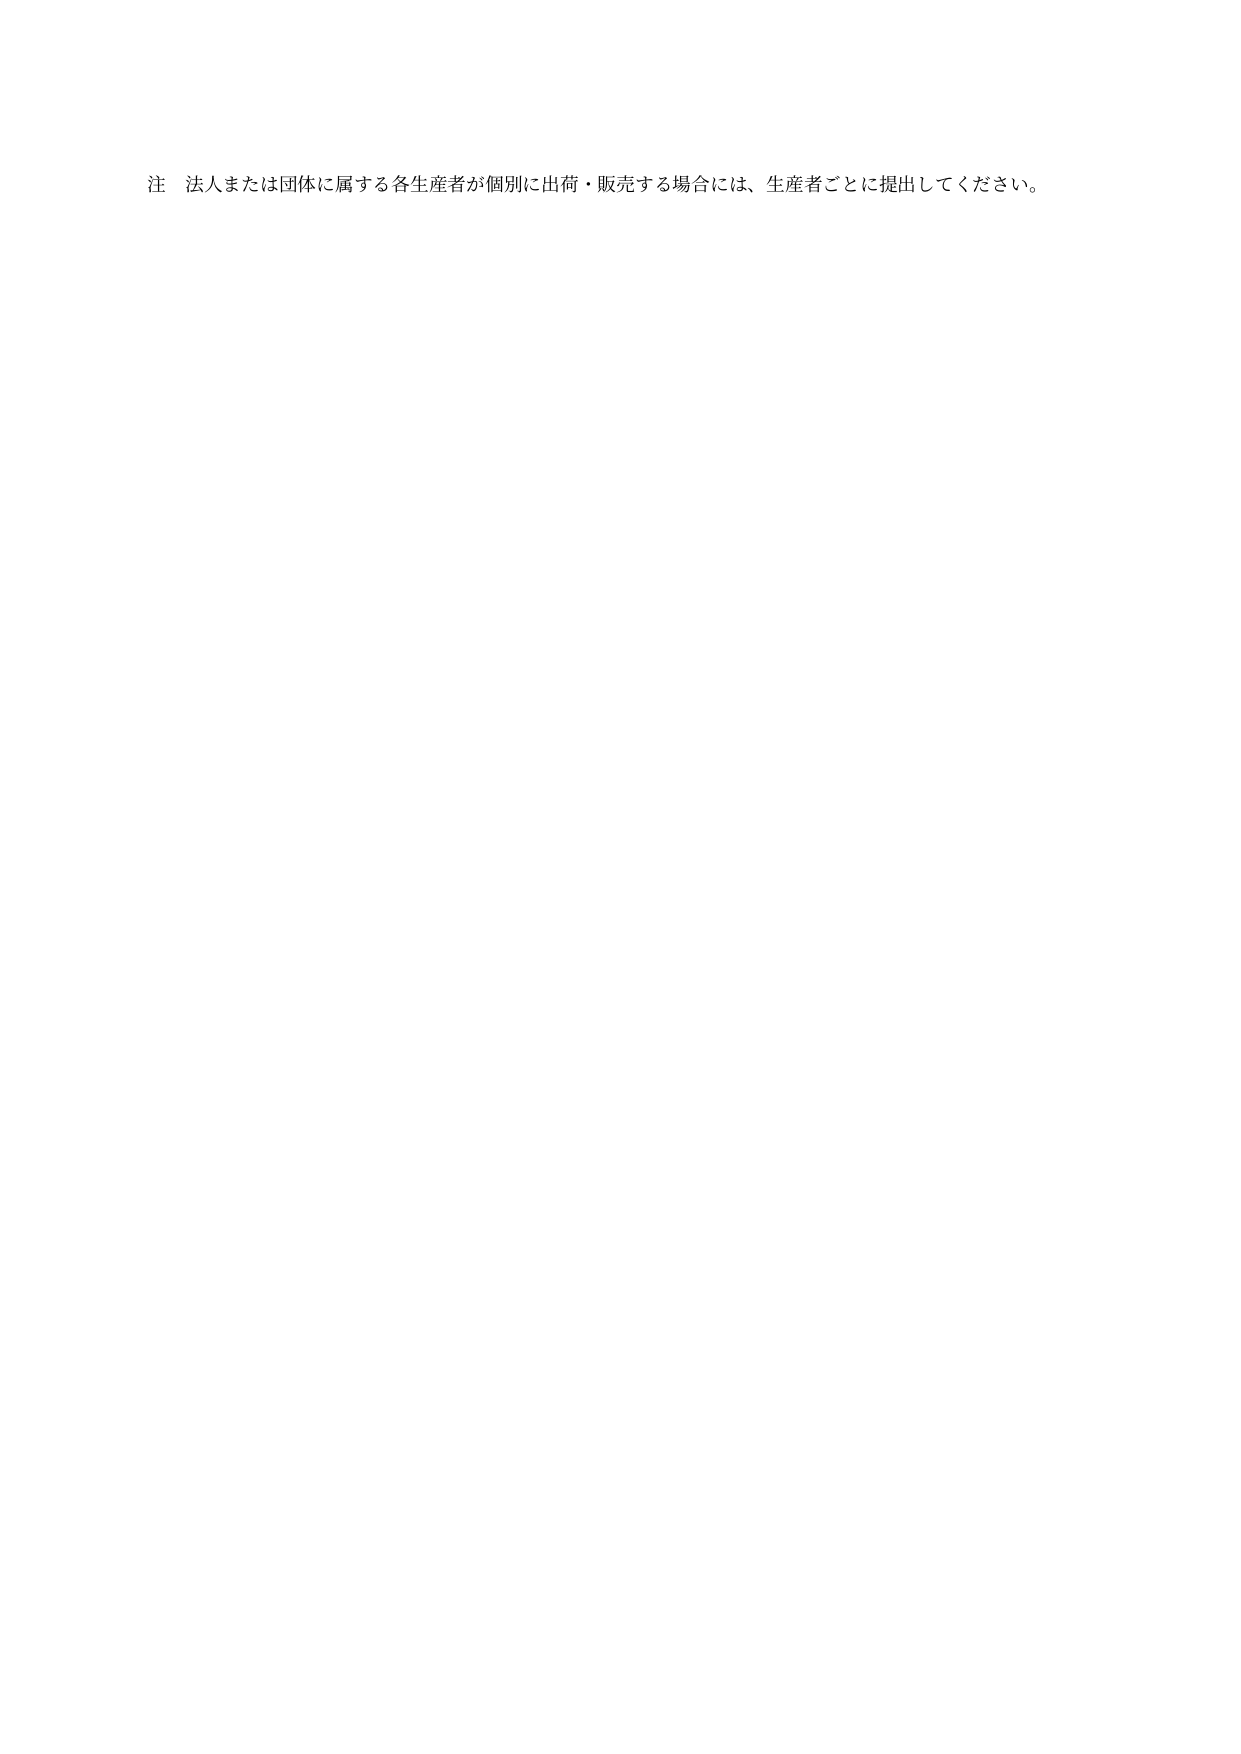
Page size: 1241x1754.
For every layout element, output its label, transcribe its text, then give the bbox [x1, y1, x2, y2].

text 注 法人または団体に属する各生産者が個別に出荷・販売する場合には、生産者ごとに提出してください。 [148, 164, 1092, 202]
